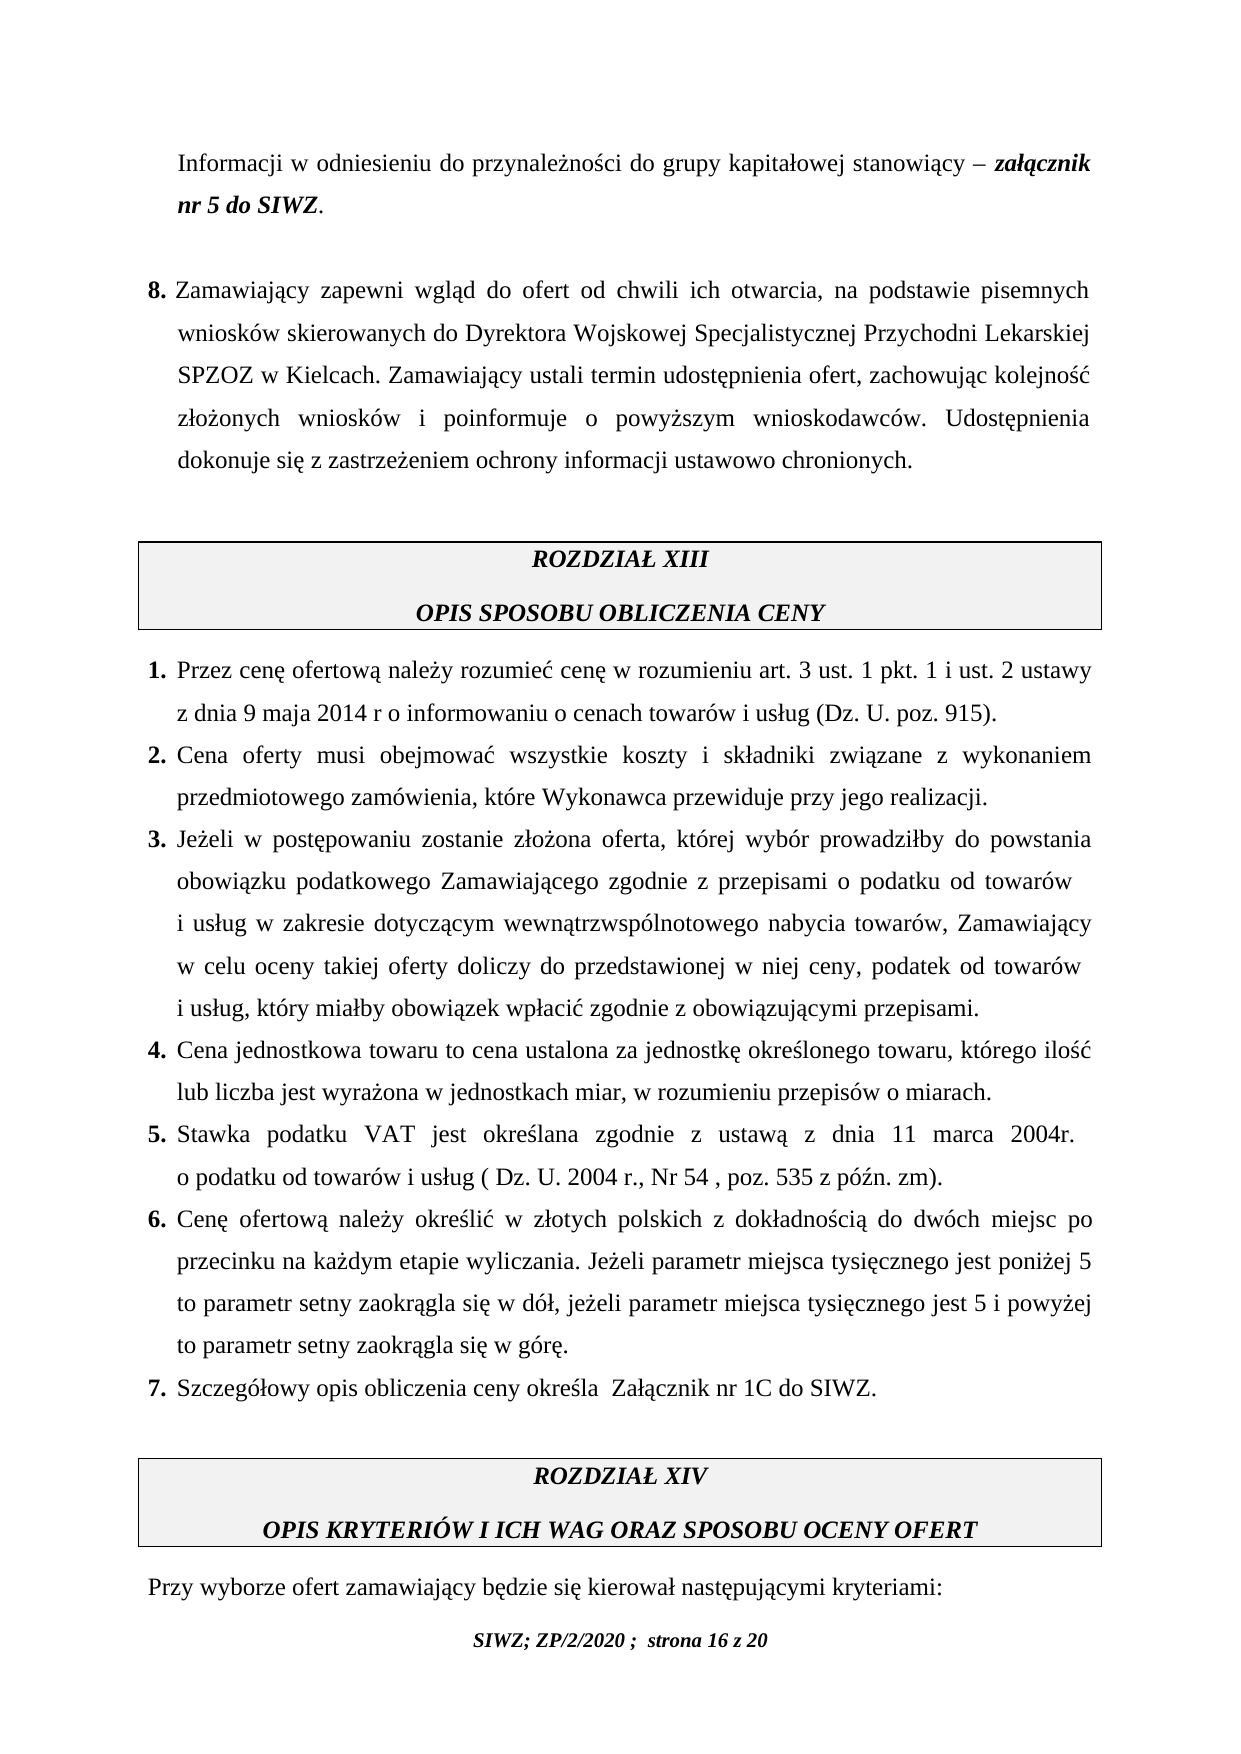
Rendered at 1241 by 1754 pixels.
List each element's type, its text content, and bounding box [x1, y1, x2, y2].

list Cena jednostkowa towaru to cena ustalona za jednostkę określonego towaru, którego ilość lub liczba jest wyrażona w jednostkach miar, w rozumieniu przepisów o miarach. [148, 1035, 1093, 1106]
list Zamawiający zapewni wgląd do ofert od chwili ich otwarcia, na podstawie pisemnych wniosków skierowanych do Dyrektora Wojskowej Specjalistycznej Przychodni Lekarskiej SPZOZ w Kielcach. Zamawiający ustali termin udostępnienia ofert, zachowując kolejność złożonych wniosków i poinformuje o powyższym wnioskodawców. Udostępnienia dokonuje się z zastrzeżeniem ochrony informacji ustawowo chronionych. [148, 275, 1091, 474]
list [148, 148, 1091, 219]
list Stawka podatku VAT jest określana zgodnie z ustawą z dnia 11 marca 2004r. o podatku od towarów i usług ( Dz. U. 2004 r., Nr 54 , poz. 535 z późn. zm). [148, 1119, 1093, 1190]
list Szczegółowy opis obliczenia ceny określa Załącznik nr 1C do SIWZ. [148, 1373, 1093, 1401]
text Rozdział XIV [139, 1459, 1101, 1490]
text OPIS KRYTERIÓW I ICH WAG ORAZ SPOSOBU OCENY OFERT [139, 1512, 1101, 1546]
list Jeżeli w postępowaniu zostanie złożona oferta, której wybór prowadziłby do powstania obowiązku podatkowego Zamawiającego zgodnie z przepisami o podatku od towarów i usług w zakresie dotyczącym wewnątrzwspólnotowego nabycia towarów, Zamawiający w celu oceny takiej oferty doliczy do przedstawionej w niej ceny, podatek od towarów i usług, który miałby obowiązek wpłacić zgodnie z obowiązującymi przepisami. [148, 824, 1093, 1022]
text Rozdział XIII [139, 543, 1101, 573]
list Cenę ofertową należy określić w złotych polskich z dokładnością do dwóch miejsc po przecinku na każdym etapie wyliczania. Jeżeli parametr miejsca tysięcznego jest poniżej 5 to parametr setny zaokrągla się w dół, jeżeli parametr miejsca tysięcznego jest 5 i powyżej to parametr setny zaokrągla się w górę. [148, 1204, 1093, 1359]
list Przez cenę ofertową należy rozumieć cenę w rozumieniu art. 3 ust. 1 pkt. 1 i ust. 2 ustawy z dnia 9 maja 2014 r o informowaniu o cenach towarów i usług (Dz. U. poz. 915). [148, 655, 1093, 726]
text OPIS SPOSOBU OBLICZENIA CENY [139, 595, 1101, 629]
text Przy wyborze ofert zamawiający będzie się kierował następującymi kryteriami: [148, 1572, 1093, 1601]
list Cena oferty musi obejmować wszystkie koszty i składniki związane z wykonaniem przedmiotowego zamówienia, które Wykonawca przewiduje przy jego realizacji. [148, 740, 1093, 811]
